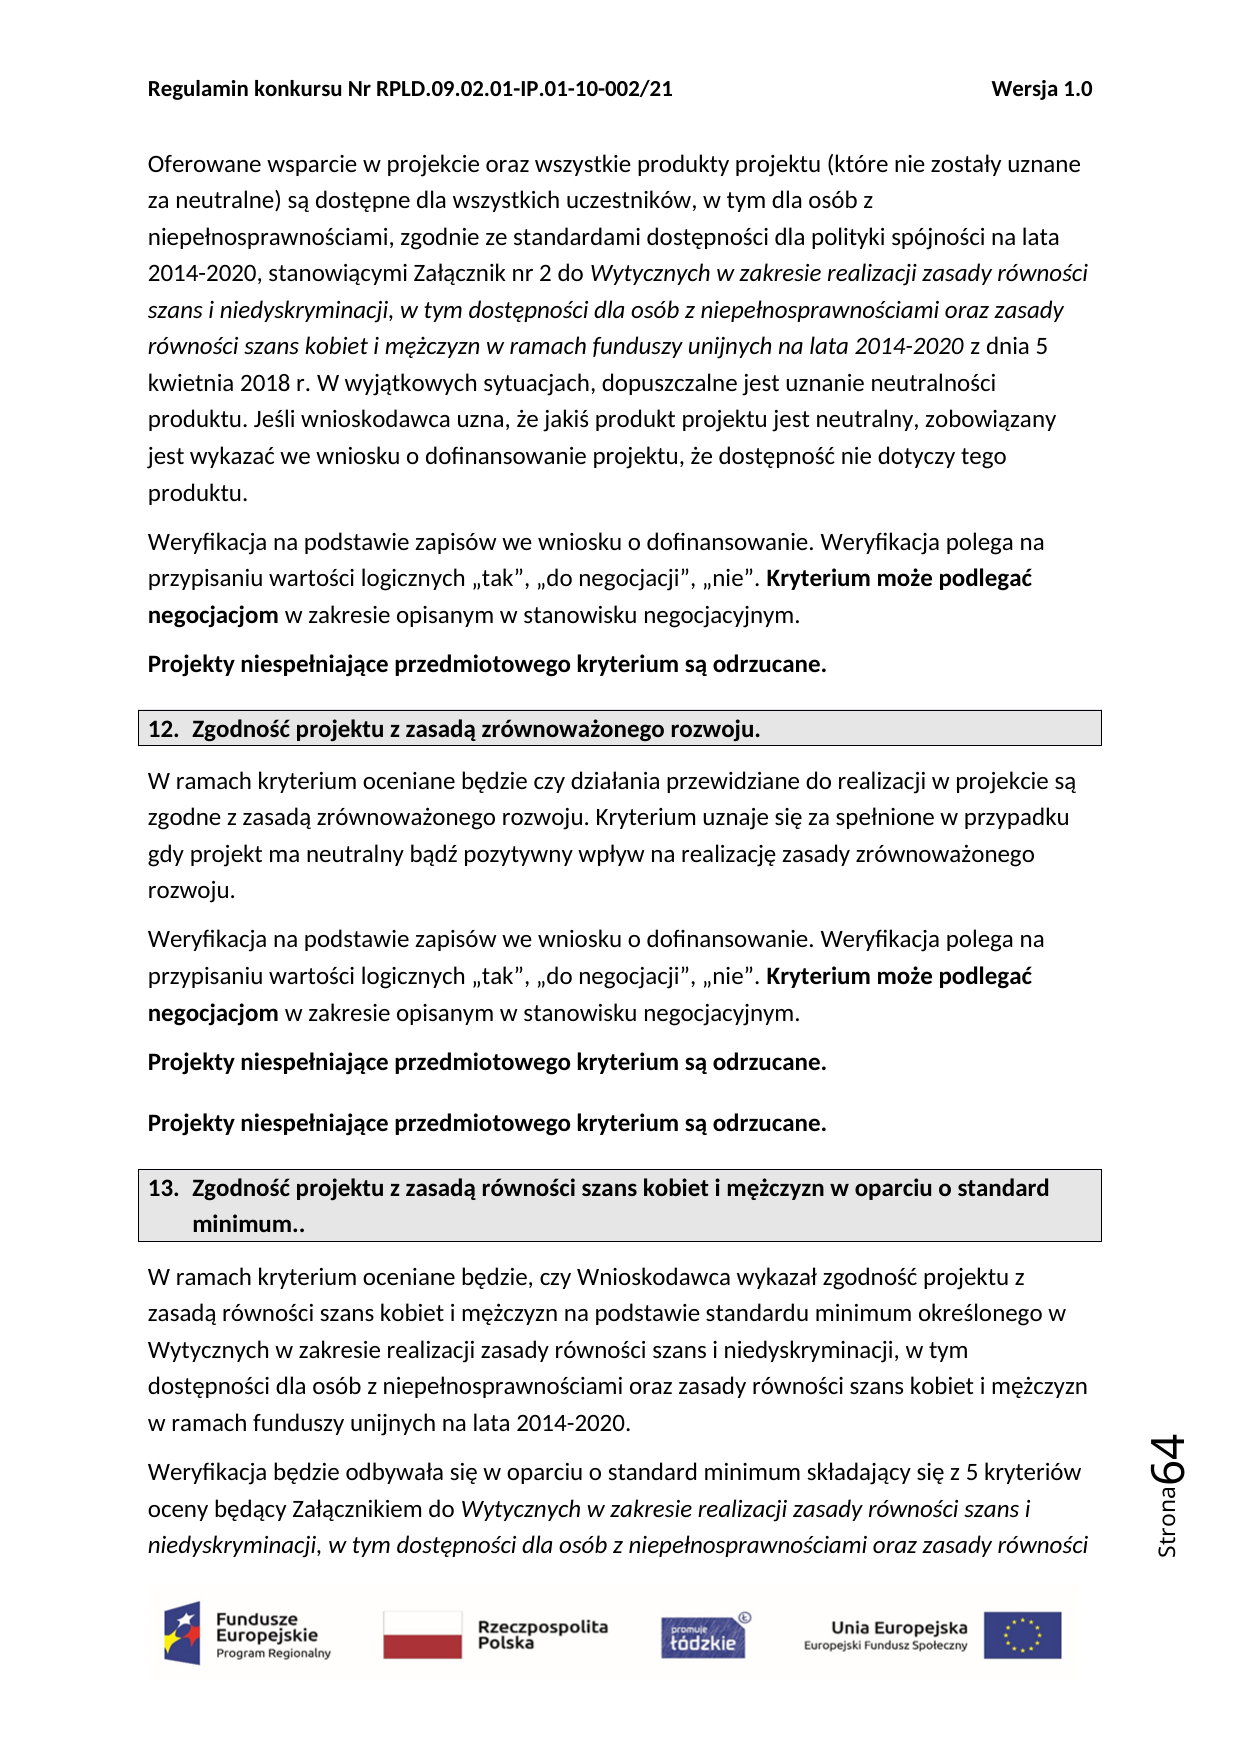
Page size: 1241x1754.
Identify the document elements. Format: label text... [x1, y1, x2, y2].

list Zgodność projektu z zasadą zrównoważonego rozwoju. [139, 711, 1101, 745]
picture [147, 1585, 1079, 1681]
text Projekty niespełniające przedmiotowego kryterium są odrzucane. [148, 1107, 1092, 1138]
text Weryfikacja na podstawie zapisów we wniosku o dofinansowanie. Weryfikacja polega na przypisaniu wartości logicznych „tak”, „do negocjacji”, „nie”. Kryterium może podlegać negocjacjom w zakresie opisanym w stanowisku negocjacyjnym. [148, 526, 1092, 629]
text Projekty niespełniające przedmiotowego kryterium są odrzucane. [148, 648, 1092, 678]
text Projekty niespełniające przedmiotowego kryterium są odrzucane. [148, 1046, 1092, 1076]
text W ramach kryterium oceniane będzie czy działania przewidziane do realizacji w projekcie są zgodne z zasadą zrównoważonego rozwoju. Kryterium uznaje się za spełnione w przypadku gdy projekt ma neutralny bądź pozytywny wpływ na realizację zasady zrównoważonego rozwoju. [148, 765, 1092, 905]
text W ramach kryterium oceniane będzie, czy Wnioskodawca wykazał zgodność projektu z zasadą równości szans kobiet i mężczyzn na podstawie standardu minimum określonego w Wytycznych w zakresie realizacji zasady równości szans i niedyskryminacji, w tym dostępności dla osób z niepełnosprawnościami oraz zasady równości szans kobiet i mężczyzn w ramach funduszy unijnych na lata 2014-2020. [148, 1261, 1092, 1438]
list Zgodność projektu z zasadą równości szans kobiet i mężczyzn w oparciu o standard minimum.. [139, 1170, 1101, 1241]
text Weryfikacja na podstawie zapisów we wniosku o dofinansowanie. Weryfikacja polega na przypisaniu wartości logicznych „tak”, „do negocjacji”, „nie”. Kryterium może podlegać negocjacjom w zakresie opisanym w stanowisku negocjacyjnym. [148, 924, 1092, 1027]
text Oferowane wsparcie w projekcie oraz wszystkie produkty projektu (które nie zostały uznane za neutralne) są dostępne dla wszystkich uczestników, w tym dla osób z niepełnosprawnościami, zgodnie ze standardami dostępności dla polityki spójności na lata 2014-2020, stanowiącymi Załącznik nr 2 do Wytycznych w zakresie realizacji zasady równości szans i niedyskryminacji, w tym dostępności dla osób z niepełnosprawnościami oraz zasady równości szans kobiet i mężczyzn w ramach funduszy unijnych na lata 2014-2020 z dnia 5 kwietnia 2018 r. W wyjątkowych sytuacjach, dopuszczalne jest uznanie neutralności produktu. Jeśli wnioskodawca uzna, że jakiś produkt projektu jest neutralny, zobowiązany jest wykazać we wniosku o dofinansowanie projektu, że dostępność nie dotyczy tego produktu. [148, 148, 1092, 507]
